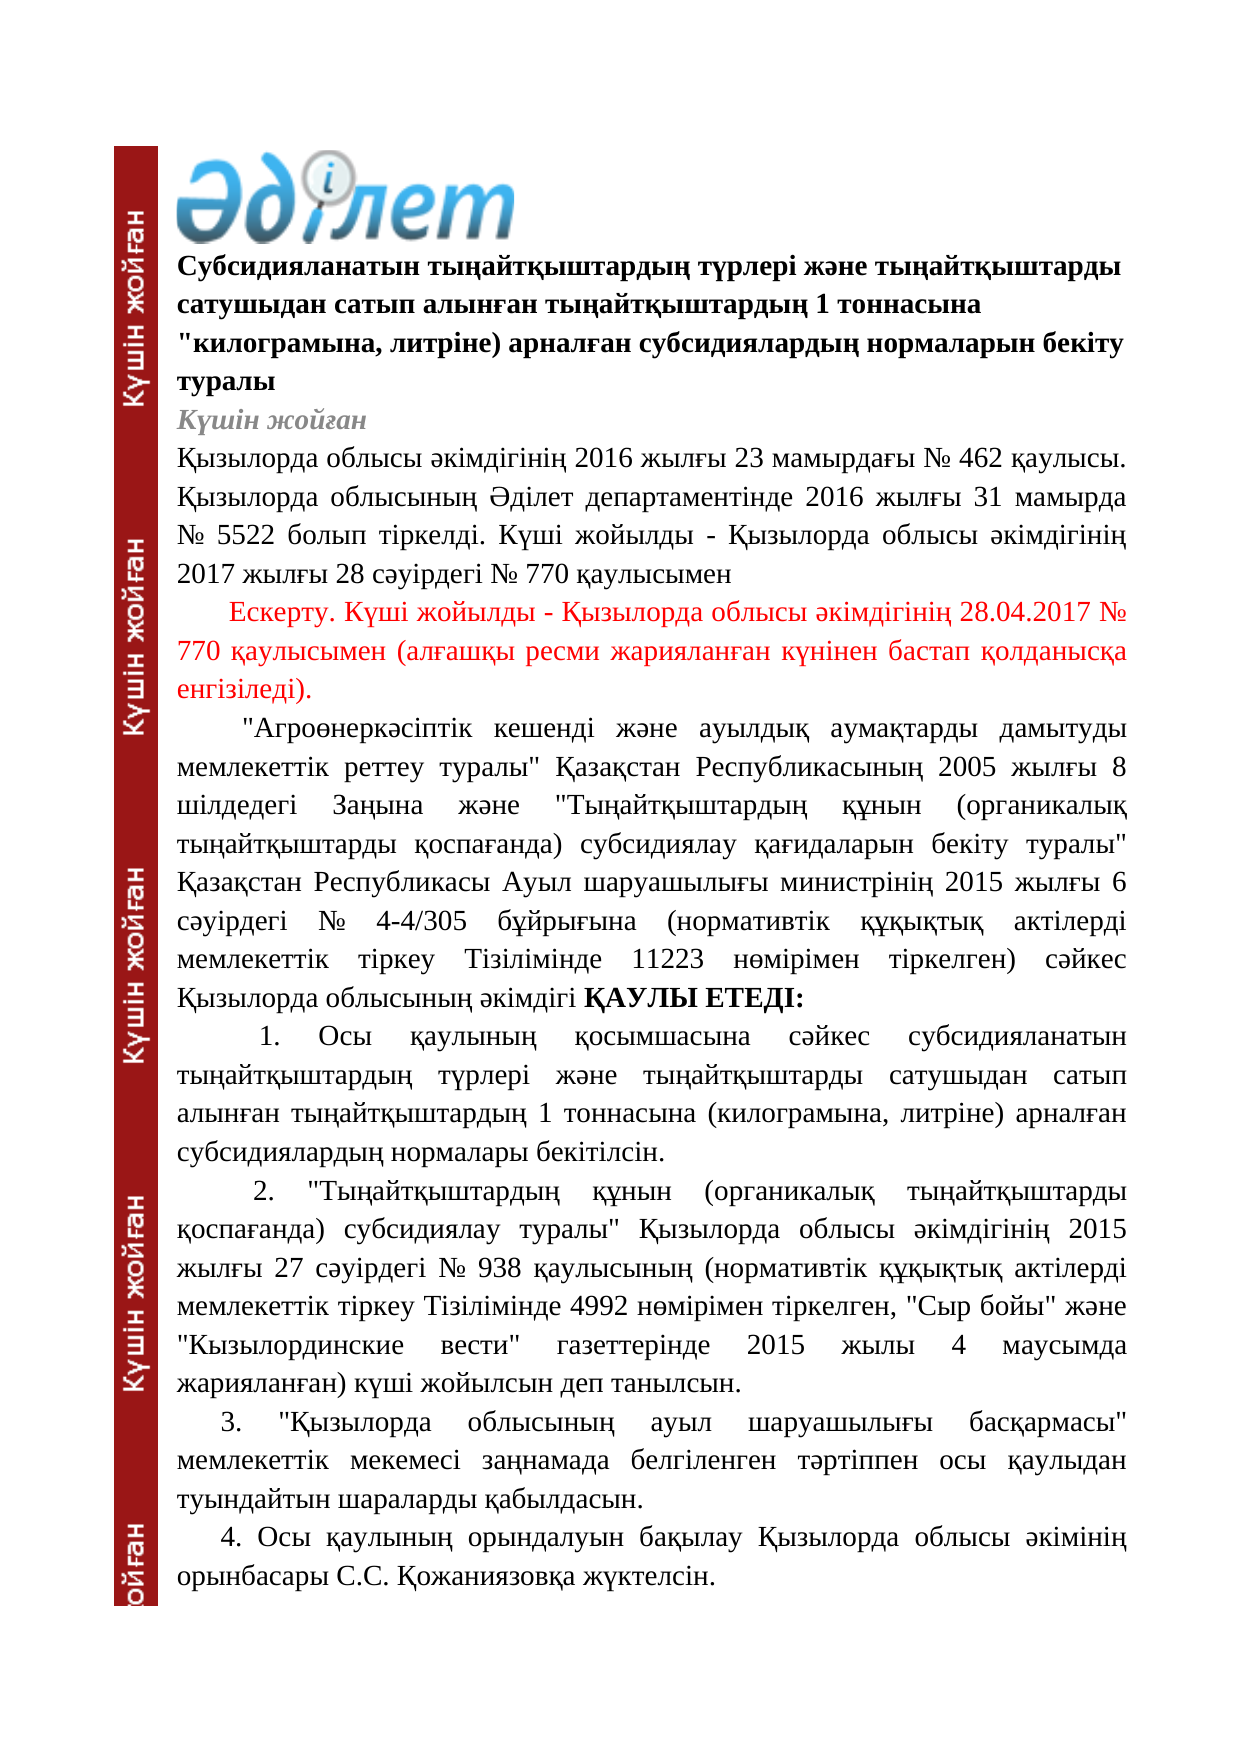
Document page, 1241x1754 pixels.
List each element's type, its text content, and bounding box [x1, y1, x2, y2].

picture [114, 146, 158, 248]
picture [114, 705, 158, 710]
picture [114, 1514, 158, 1519]
text "Агроөнеркәсіптік кешенді және ауылдық аумақтарды дамытуды мемлекеттік реттеу туралы" Қазақстан Республикасының 2005 жылғы 8 шілдедегі Заңына және "Тыңайтқыштардың құнын (органикалық тыңайтқыштарды қоспағанда) субсидиялау қағидаларын бекіту туралы" Қазақстан Республикасы Ауыл шаруашылығы министрінің 2015 жылғы 6 сәуірдегі № 4-4/305 бұйрығына (нормативтік құқықтық актілерді мемлекеттік тіркеу Тізілімінде 11223 нөмірімен тіркелген) сәйкес Қызылорда облысының әкімдігі ҚАУЛЫ ЕТЕДІ: [112, 710, 1128, 1013]
text Ескерту. Күші жойылды - Қызылорда облысы әкімдігінің 28.04.2017 № 770 қаулысымен (алғашқы ресми жарияланған күнінен бастап қолданысқа енгізіледі). [112, 594, 1128, 705]
text Субсидияланатын тыңайтқыштардың түрлері және тыңайтқыштарды сатушыдан сатып алынған тыңайтқыштардың 1 тоннасына "килограмына, литріне) арналған субсидиялардың нормаларын бекіту туралы [112, 248, 1128, 397]
picture [114, 1399, 158, 1404]
picture [114, 1168, 158, 1173]
picture [114, 435, 158, 440]
text Күшін жойған [112, 402, 1128, 435]
text 2. "Тыңайтқыштардың құнын (органикалық тыңайтқыштарды қоспағанда) субсидиялау туралы" Қызылорда облысы әкімдігінің 2015 жылғы 27 сәуірдегі № 938 қаулысының (нормативтік құқықтық актілерді мемлекеттік тіркеу Тізілімінде 4992 нөмірімен тіркелген, "Сыр бойы" және "Кызылординские вести" газеттерінде 2015 жылы 4 маусымда жарияланған) күші жойылсын деп танылсын. [112, 1173, 1128, 1399]
text Қызылорда облысы әкімдігінің 2016 жылғы 23 мамырдағы № 462 қаулысы. Қызылорда облысының Әділет департаментінде 2016 жылғы 31 мамырда № 5522 болып тіркелді. Күші жойылды - Қызылорда облысы әкімдігінің 2017 жылғы 28 сәуірдегі № 770 қаулысымен [112, 440, 1128, 589]
picture [176, 150, 515, 244]
text 4. Осы қаулының орындалуын бақылау Қызылорда облысы әкімінің орынбасары С.С. Қожаниязовқа жүктелсін. [112, 1519, 1128, 1592]
picture [114, 1592, 158, 1606]
picture [114, 1013, 158, 1018]
text 1. Осы қаулының қосымшасына сәйкес субсидияланатын тыңайтқыштардың түрлері және тыңайтқыштарды сатушыдан сатып алынған тыңайтқыштардың 1 тоннасына (килограмына, литріне) арналған субсидиялардың нормалары бекітілсін. [112, 1018, 1128, 1168]
picture [114, 397, 158, 402]
text 3. "Қызылорда облысының ауыл шаруашылығы басқармасы" мемлекеттік мекемесі заңнамада белгіленген тәртіппен осы қаулыдан туындайтын шараларды қабылдасын. [112, 1404, 1128, 1514]
picture [114, 589, 158, 594]
